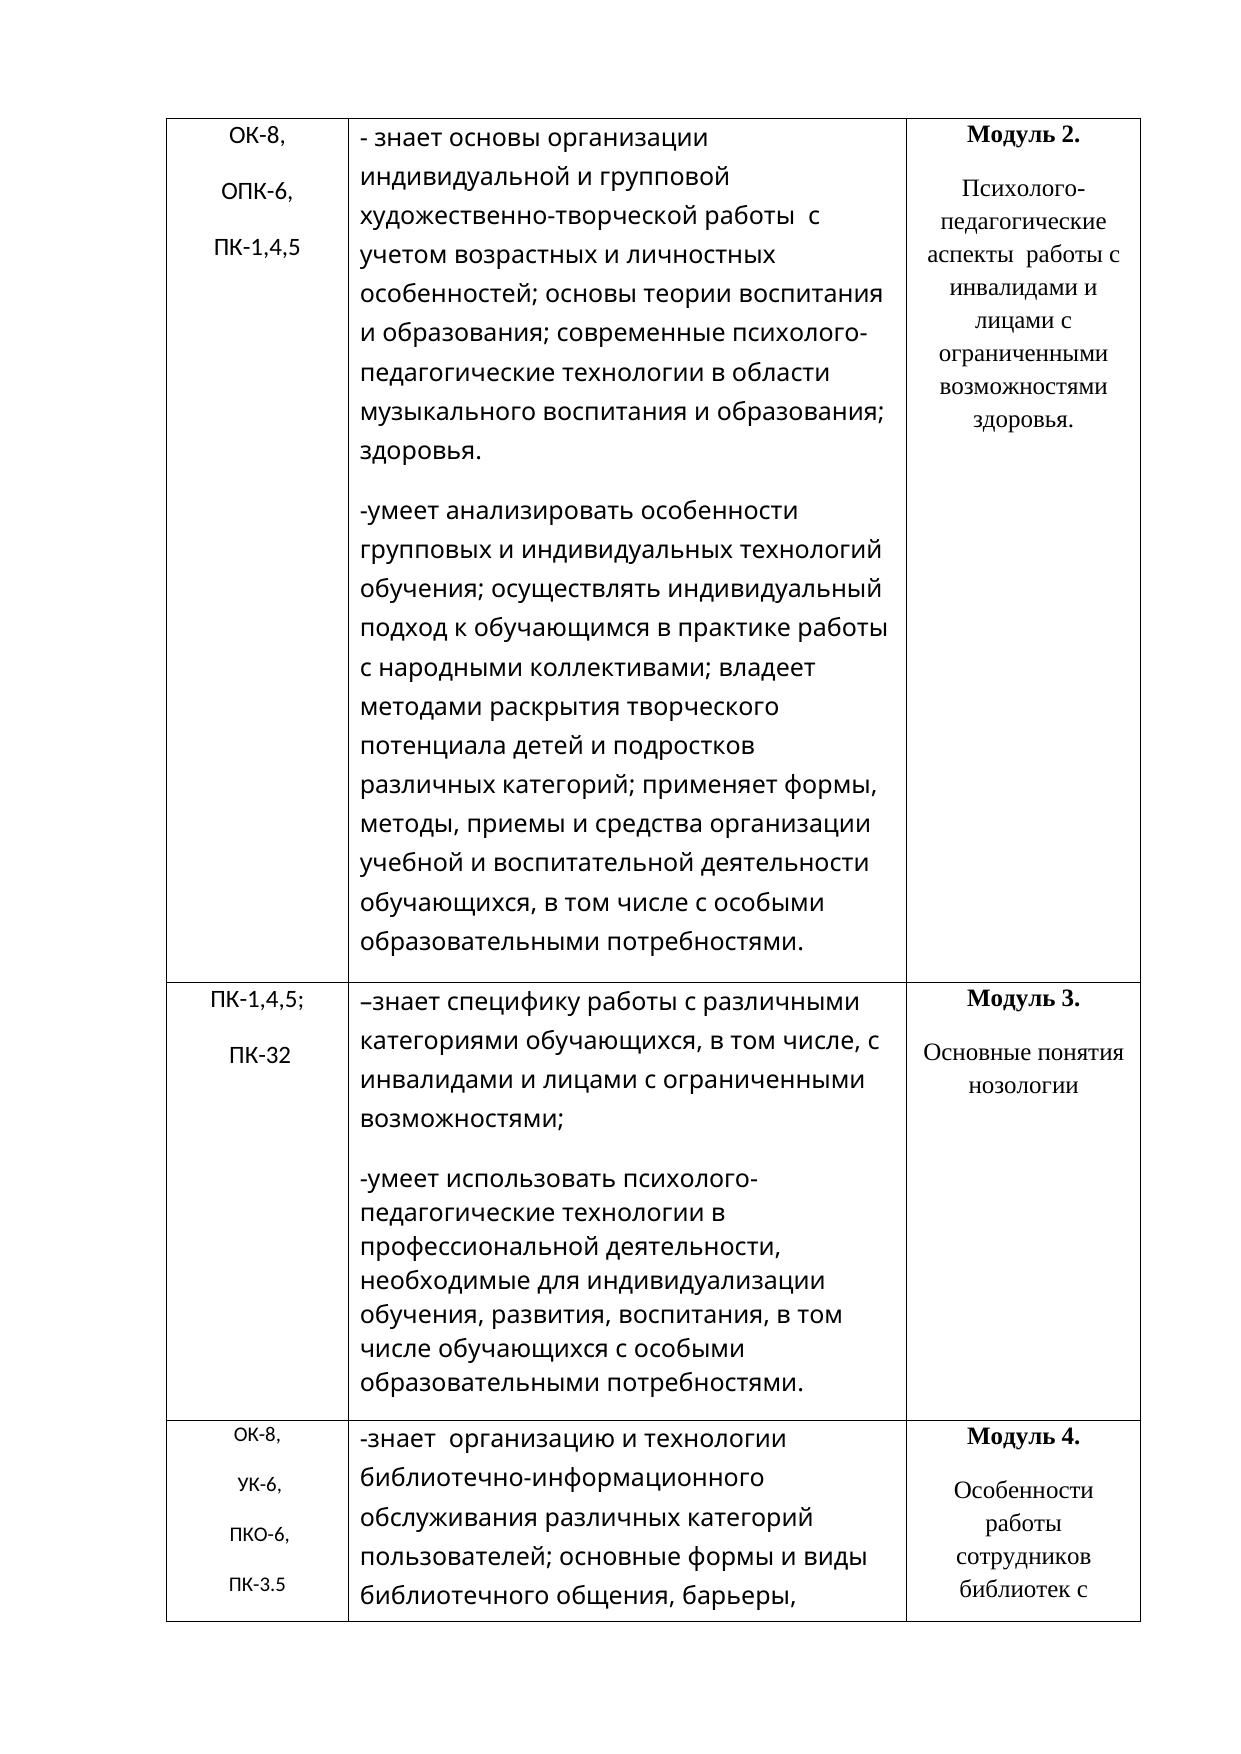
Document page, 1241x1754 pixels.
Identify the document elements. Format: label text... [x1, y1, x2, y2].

table_cell Модуль 2. Психолого-педагогические аспекты работы с инвалидами и лицами с ограниченными возможностями здоровья. [907, 119, 1140, 982]
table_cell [167, 1421, 348, 1621]
table_cell ПК-1,4,5; ПК-32 [167, 983, 348, 1420]
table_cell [349, 1421, 906, 1621]
table_cell - знает основы организации индивидуальной и групповой художественно-творческой работы с учетом возрастных и личностных особенностей; основы теории воспитания и образования; современные психолого-педагогические технологии в области музыкального воспитания и образования; здоровья. -умеет анализировать особенности групповых и индивидуальных технологий обучения; осуществлять индивидуальный подход к обучающимся в практике работы с народными коллективами; владеет методами раскрытия творческого потенциала детей и подростков различных категорий; применяет формы, методы, приемы и средства организации учебной и воспитательной деятельности обучающихся, в том числе с особыми образовательными потребностями. [349, 119, 906, 982]
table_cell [907, 1421, 1140, 1621]
table_cell –знает специфику работы с различными категориями обучающихся, в том числе, с инвалидами и лицами с ограниченными возможностями; -умеет использовать психолого-педагогические технологии в профессиональной деятельности, необходимые для индивидуализации обучения, развития, воспитания, в том числе обучающихся с особыми образовательными потребностями. [349, 983, 906, 1420]
table_cell ОК-8, ОПК-6, ПК-1,4,5 [167, 119, 348, 982]
table_cell Модуль 3. Основные понятия нозологии [907, 983, 1140, 1420]
